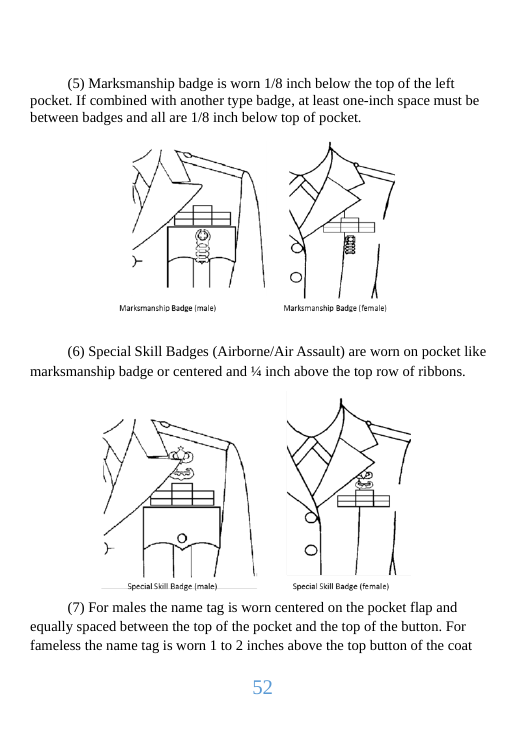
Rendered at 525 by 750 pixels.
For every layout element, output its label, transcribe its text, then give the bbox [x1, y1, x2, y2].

picture [101, 391, 411, 597]
picture [104, 132, 399, 318]
text (5) Marksmanship badge is worn 1/8 inch below the top of the left pocket. If combined with another type badge, at least one-inch space must be between badges and all are 1/8 inch below top of pocket. [30, 75, 495, 125]
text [30, 599, 495, 654]
text (6) Special Skill Badges (Airborne/Air Assault) are worn on pocket like marksmanship badge or centered and ¼ inch above the top row of ribbons. [30, 343, 495, 379]
